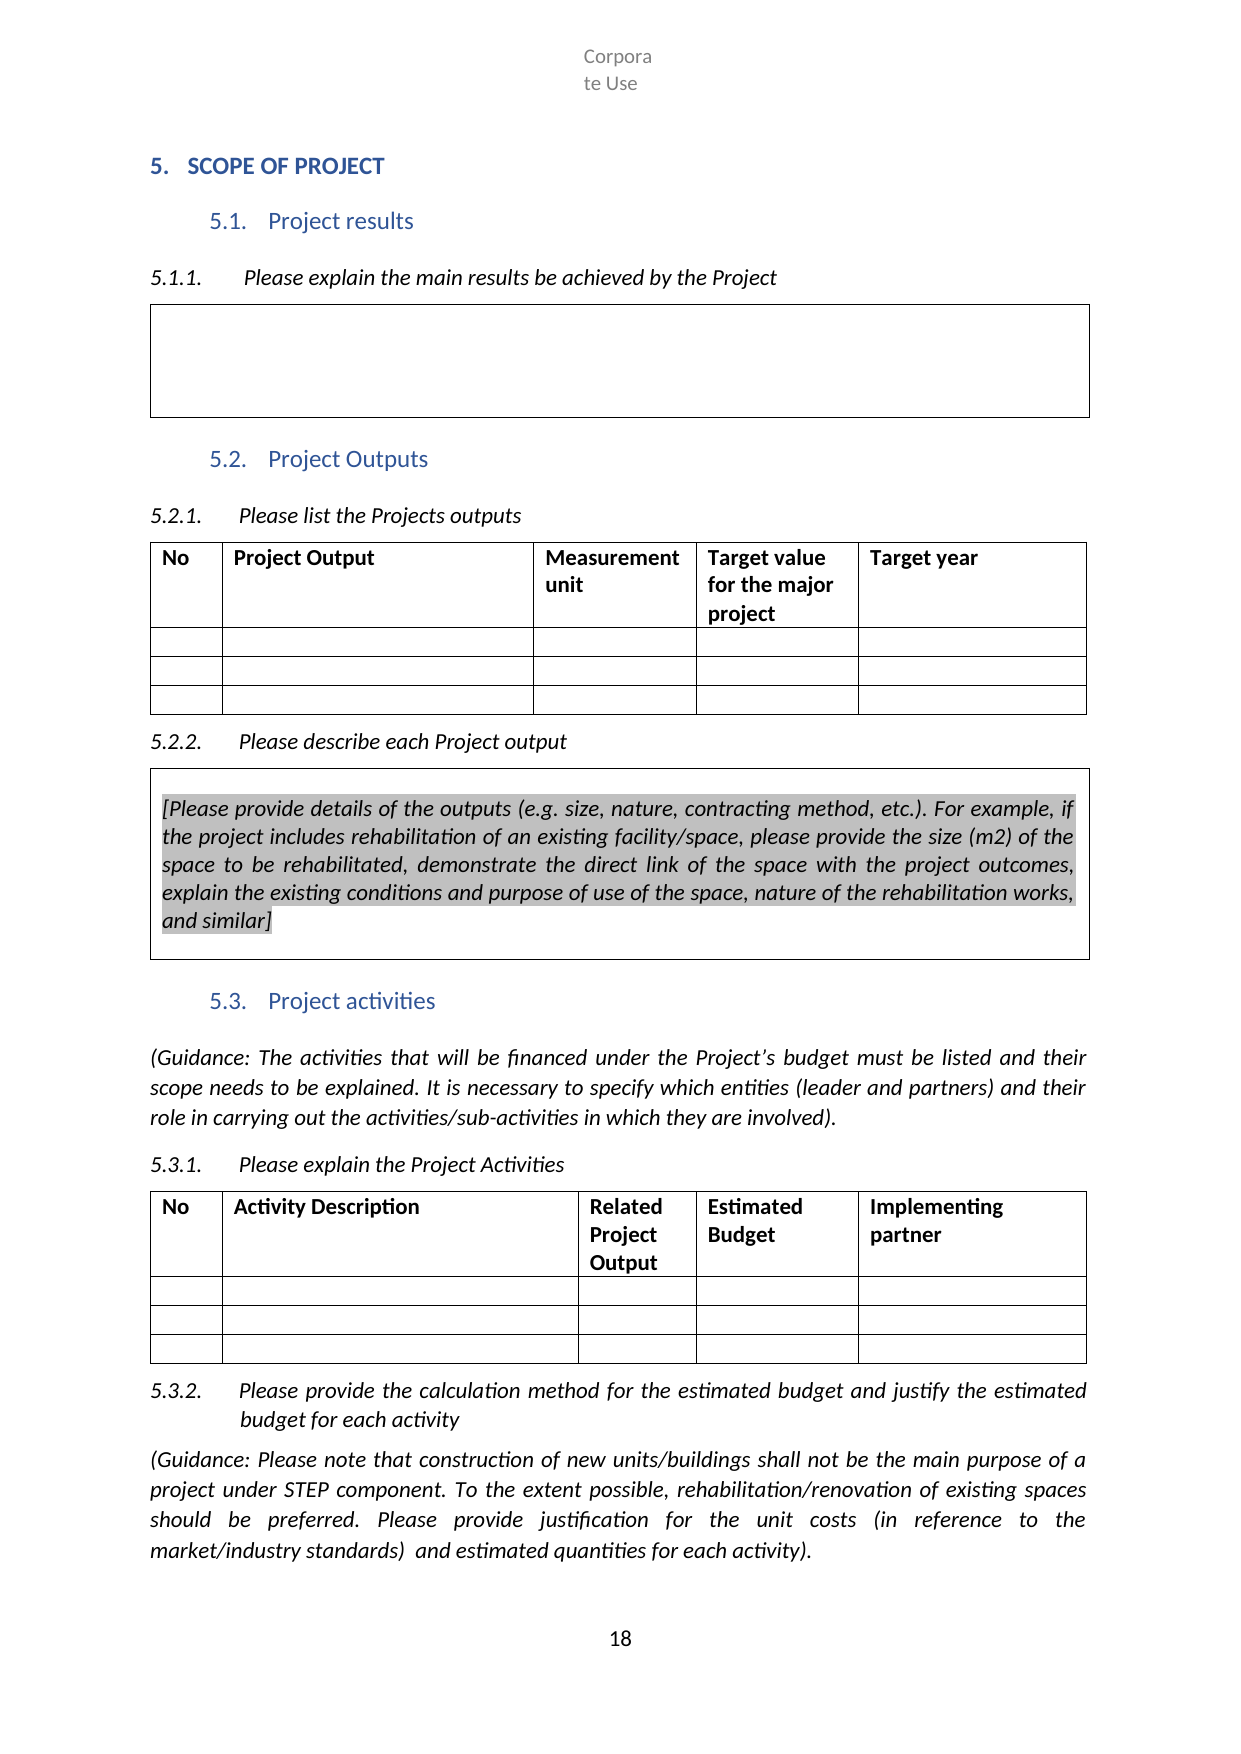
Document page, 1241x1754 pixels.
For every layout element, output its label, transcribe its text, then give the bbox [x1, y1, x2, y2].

table_header Implementing partner [859, 1192, 1086, 1276]
table_header No [151, 543, 222, 627]
table_cell [151, 1335, 222, 1363]
table_cell [151, 1277, 222, 1305]
table_header Related Project Output [579, 1192, 696, 1276]
table_cell [223, 1335, 578, 1363]
subtitle Please explain the Project Activities [150, 1150, 1090, 1178]
table_header Activity Description [223, 1192, 578, 1276]
table_cell [151, 628, 222, 656]
table_cell [223, 1306, 578, 1334]
table_cell [697, 686, 858, 714]
table_cell [859, 686, 1086, 714]
table_cell [151, 1306, 222, 1334]
table_cell [697, 1277, 858, 1305]
subtitle SCOPE OF PROJECT [150, 150, 1090, 181]
table_cell [697, 1335, 858, 1363]
table_header [151, 305, 1089, 417]
table_header Measurement unit [534, 543, 696, 627]
table_cell [223, 686, 533, 714]
table_cell [859, 1335, 1086, 1363]
subtitle Please explain the main results be achieved by the Project [150, 263, 1090, 291]
subtitle Project activities [209, 985, 1090, 1016]
table_cell [859, 628, 1086, 656]
table_cell [534, 657, 696, 685]
table_cell [534, 686, 696, 714]
table_cell [534, 628, 696, 656]
table_header Estimated Budget [697, 1192, 858, 1276]
subtitle Please describe each Project output [150, 727, 1090, 755]
subtitle Please provide the calculation method for the estimated budget and justify the estimated budget for each activity [150, 1377, 1090, 1433]
table_cell [151, 686, 222, 714]
table_cell [151, 657, 222, 685]
table_cell [859, 657, 1086, 685]
table_cell [579, 1306, 696, 1334]
table_cell [697, 628, 858, 656]
table_header Target year [859, 543, 1086, 627]
table_cell [579, 1277, 696, 1305]
table_cell [859, 1277, 1086, 1305]
table_header [Please provide details of the outputs (e.g. size, nature, contracting method, etc.). For example, if the project includes rehabilitation of an existing facility/space, please provide the size (m2) of the space to be rehabilitated, demonstrate the direct link of the space with the project outcomes, explain the existing conditions and purpose of use of the space, nature of the rehabilitation works, and similar] [151, 769, 1089, 959]
list (Guidance: Please note that construction of new units/buildings shall not be the main purpose of a project under STEP component. To the extent possible, rehabilitation/renovation of existing spaces should be preferred. Please provide justification for the unit costs (in reference to the market/industry standards) and estimated quantities for each activity). [150, 1445, 1090, 1564]
table_header Target value for the major project [697, 543, 858, 627]
table_cell [697, 657, 858, 685]
subtitle Project results [209, 206, 1090, 236]
list (Guidance: The activities that will be financed under the Project’s budget must be listed and their scope needs to be explained. It is necessary to specify which entities (leader and partners) and their role in carrying out the activities/sub-activities in which they are involved). [150, 1043, 1090, 1131]
table_cell [223, 628, 533, 656]
table_cell [579, 1335, 696, 1363]
subtitle Please list the Projects outputs [150, 501, 1090, 529]
table_cell [859, 1306, 1086, 1334]
table_header Project Output [223, 543, 533, 627]
table_cell [697, 1306, 858, 1334]
table_cell [223, 657, 533, 685]
table_cell [223, 1277, 578, 1305]
subtitle Project Outputs [209, 443, 1090, 474]
table_header No [151, 1192, 222, 1276]
